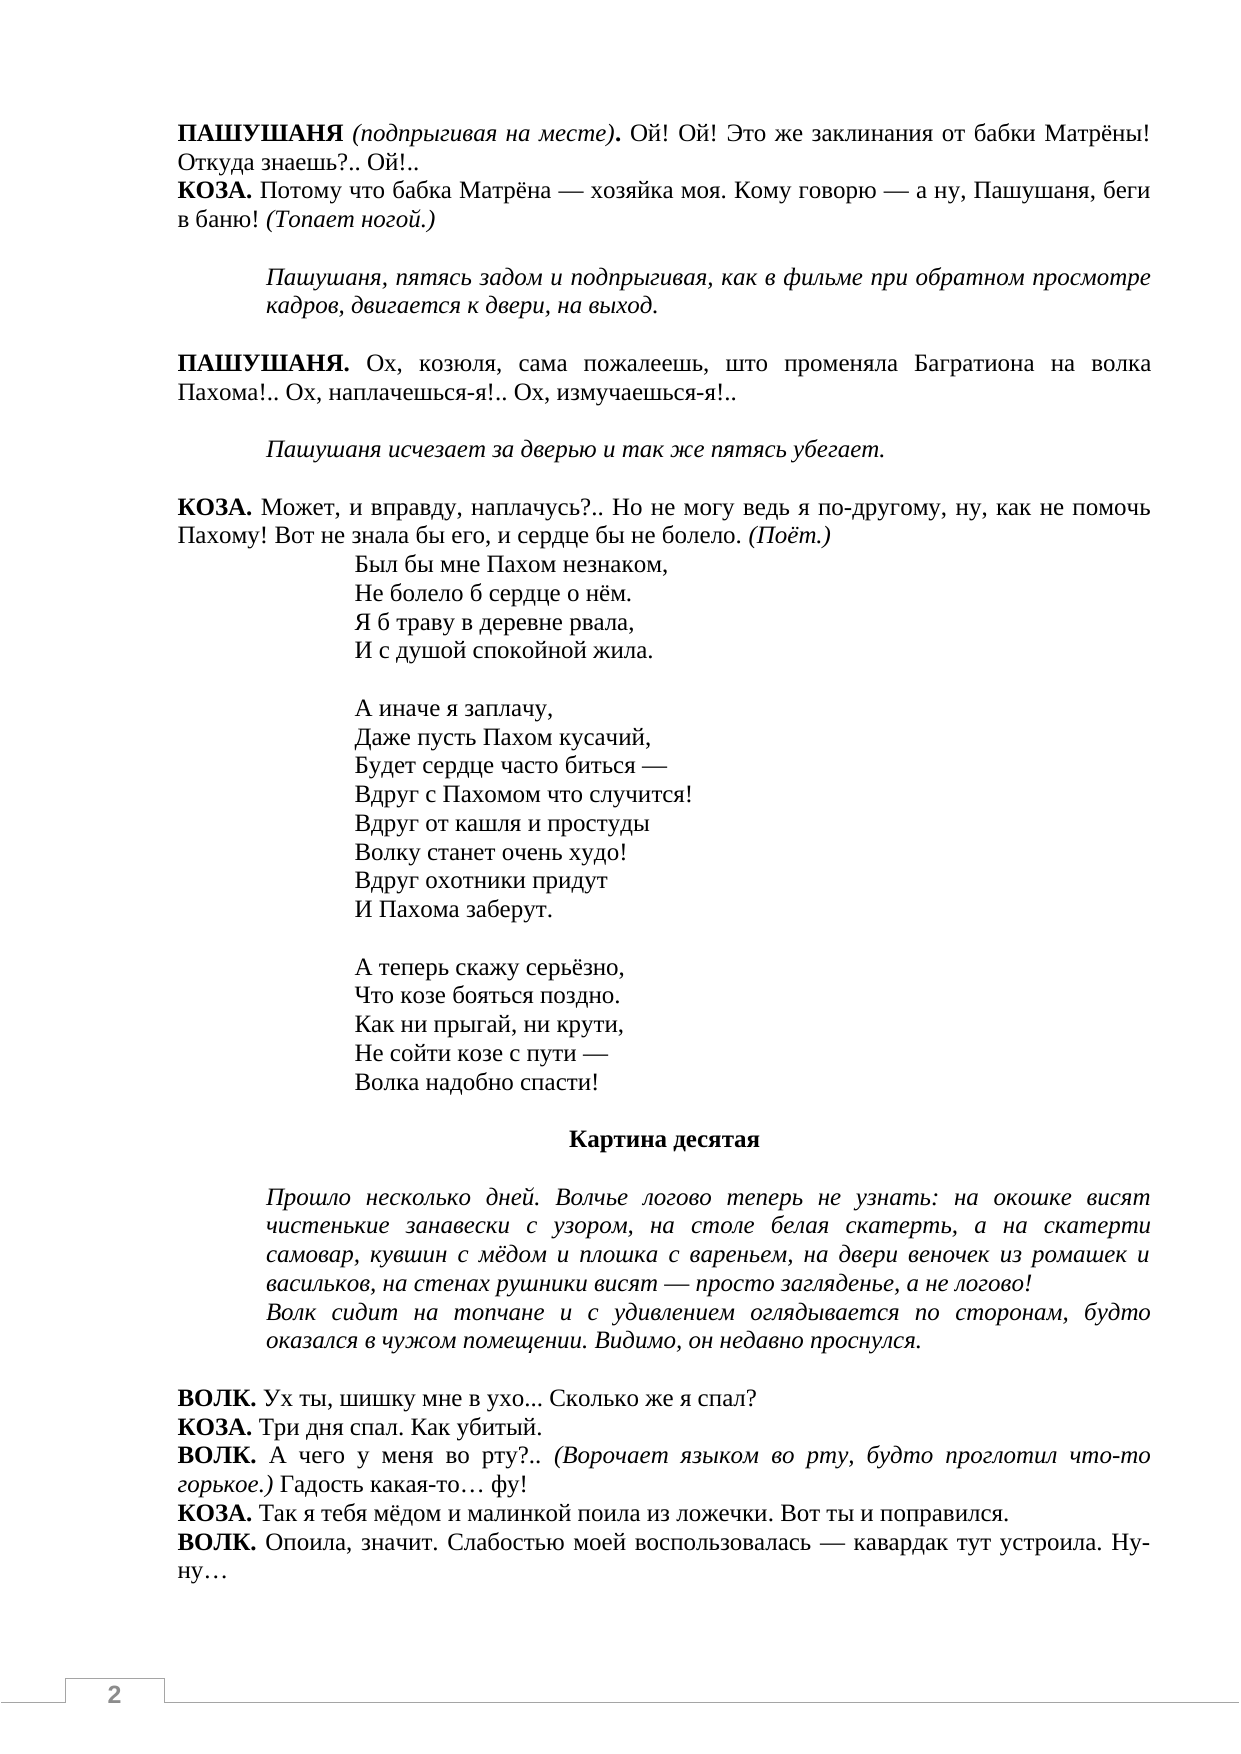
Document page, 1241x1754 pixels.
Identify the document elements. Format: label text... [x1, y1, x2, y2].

text КОЗА. Потому что бабка Матрёна ― хозяйка моя. Кому говорю ― а ну, Пашушаня, беги в баню! (Топает ногой.) [177, 176, 1152, 233]
text Прошло несколько дней. Волчье логово теперь не узнать: на окошке висят чистенькие занавески с узором, на столе белая скатерть, а на скатерти самовар, кувшин с мёдом и плошка с вареньем, на двери веночек из ромашек и васильков, на стенах рушники висят ― просто загляденье, а не логово! [266, 1182, 1152, 1297]
text Даже пусть Пахом кусачий, [354, 722, 1152, 751]
text Волку станет очень худо! [354, 837, 1152, 866]
text КОЗА. Так я тебя мёдом и малинкой поила из ложечки. Вот ты и поправился. [177, 1498, 1152, 1527]
text И Пахома заберут. [354, 894, 1152, 923]
text ВОЛК. Ух ты, шишку мне в ухо... Сколько же я спал? [177, 1383, 1152, 1412]
text Что козе бояться поздно. [354, 981, 1152, 1009]
text Как ни прыгай, ни крути, [354, 1009, 1152, 1038]
text Волк сидит на топчане и с удивлением оглядывается по сторонам, будто оказался в чужом помещении. Видимо, он недавно проснулся. [266, 1297, 1152, 1354]
text Пашушаня исчезает за дверью и так же пятясь убегает. [266, 434, 1152, 463]
text А иначе я заплачу, [354, 693, 1152, 722]
text Не сойти козе с пути ― [354, 1038, 1152, 1067]
text ВОЛК. Опоила, значит. Слабостью моей воспользовалась ― кавардак тут устроила. Ну-ну… [177, 1527, 1152, 1584]
text ПАШУШАНЯ (подпрыгивая на месте). Ой! Ой! Это же заклинания от бабки Матрёны! Откуда знаешь?.. Ой!.. [177, 118, 1152, 176]
text Был бы мне Пахом незнаком, [354, 549, 1152, 578]
text КОЗА. Может, и вправду, наплачусь?.. Но не могу ведь я по-другому, ну, как не помочь Пахому! Вот не знала бы его, и сердце бы не болело. (Поёт.) [177, 492, 1152, 549]
text Вдруг от кашля и простуды [354, 808, 1152, 837]
text ВОЛК. А чего у меня во рту?.. (Ворочает языком во рту, будто проглотил что-то горькое.) Гадость какая-то… фу! [177, 1441, 1152, 1498]
text Вдруг с Пахомом что случится! [354, 779, 1152, 808]
text Пашушаня, пятясь задом и подпрыгивая, как в фильме при обратном просмотре кадров, двигается к двери, на выход. [266, 262, 1152, 319]
text Будет сердце часто биться ― [354, 751, 1152, 779]
text КОЗА. Три дня спал. Как убитый. [177, 1412, 1152, 1441]
text Вдруг охотники придут [354, 866, 1152, 894]
text Я б траву в деревне рвала, [354, 607, 1152, 636]
text ПАШУШАНЯ. Ох, козюля, сама пожалеешь, што променяла Багратиона на волка Пахома!.. Ох, наплачешься-я!.. Ох, измучаешься-я!.. [177, 348, 1152, 406]
text Не болело б сердце о нём. [354, 578, 1152, 607]
text И с душой спокойной жила. [354, 636, 1152, 664]
text Волка надобно спасти! [354, 1067, 1152, 1096]
text А теперь скажу серьёзно, [354, 952, 1152, 981]
text Картина десятая [177, 1124, 1152, 1153]
